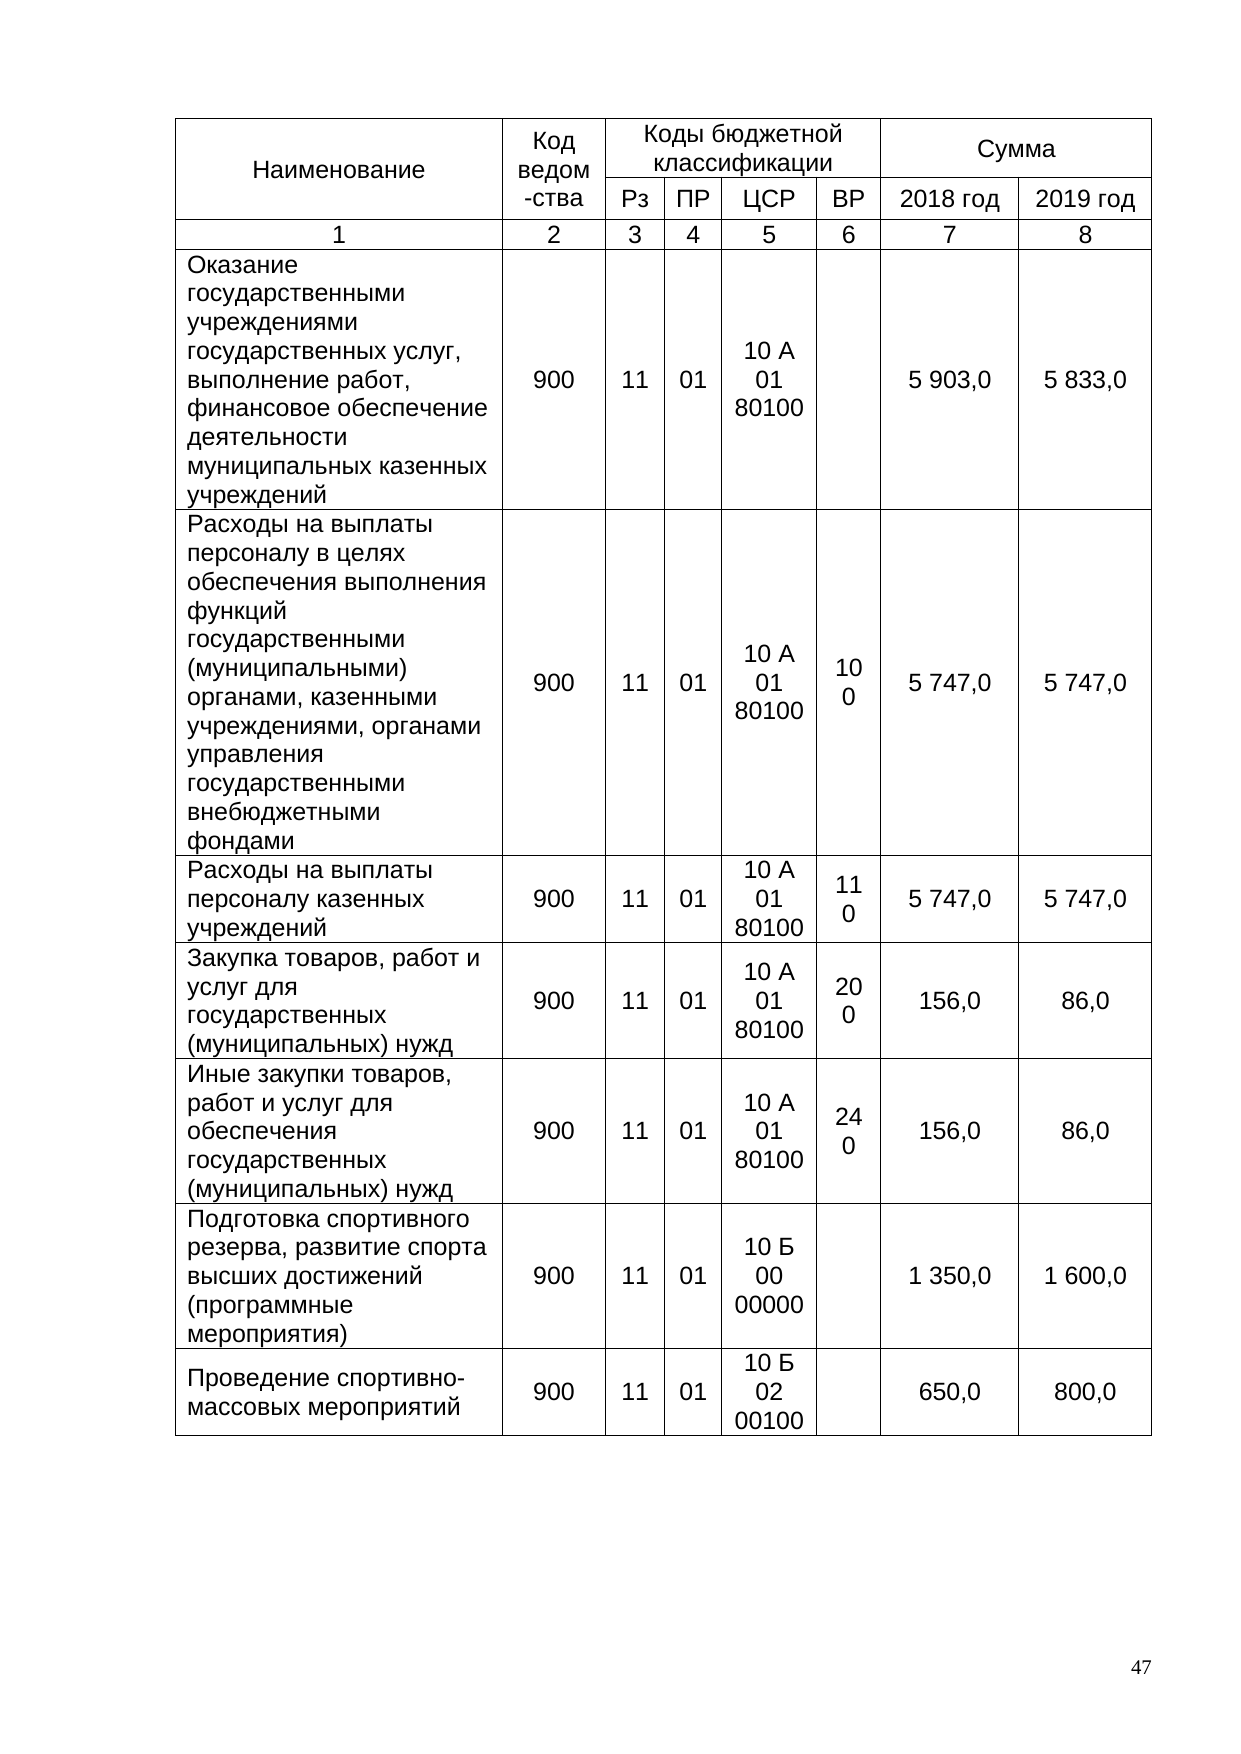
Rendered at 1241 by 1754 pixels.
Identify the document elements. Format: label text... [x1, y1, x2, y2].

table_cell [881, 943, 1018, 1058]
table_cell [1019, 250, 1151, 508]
table_cell 2 [503, 220, 605, 249]
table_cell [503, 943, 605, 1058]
table_cell ПР [665, 178, 721, 219]
table_cell 4 [665, 220, 721, 249]
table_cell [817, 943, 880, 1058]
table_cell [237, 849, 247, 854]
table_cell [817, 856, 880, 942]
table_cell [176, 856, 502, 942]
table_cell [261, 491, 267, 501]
table_cell 7 [881, 220, 1018, 249]
table_cell 5 [722, 220, 816, 249]
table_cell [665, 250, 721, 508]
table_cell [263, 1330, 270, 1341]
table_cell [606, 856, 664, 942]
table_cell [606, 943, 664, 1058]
table_cell 8 [1019, 220, 1151, 249]
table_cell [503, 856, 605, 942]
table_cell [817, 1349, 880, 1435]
table_cell ВР [817, 178, 880, 219]
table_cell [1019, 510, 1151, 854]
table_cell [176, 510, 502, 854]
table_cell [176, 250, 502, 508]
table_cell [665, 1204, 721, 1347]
table_header Коды бюджетной классификации [606, 119, 880, 177]
table_cell Рз [606, 178, 664, 219]
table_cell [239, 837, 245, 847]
table_cell 2018 год [881, 178, 1018, 219]
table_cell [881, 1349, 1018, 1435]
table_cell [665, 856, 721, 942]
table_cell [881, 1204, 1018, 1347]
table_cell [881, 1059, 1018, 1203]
table_header Сумма [881, 119, 1151, 177]
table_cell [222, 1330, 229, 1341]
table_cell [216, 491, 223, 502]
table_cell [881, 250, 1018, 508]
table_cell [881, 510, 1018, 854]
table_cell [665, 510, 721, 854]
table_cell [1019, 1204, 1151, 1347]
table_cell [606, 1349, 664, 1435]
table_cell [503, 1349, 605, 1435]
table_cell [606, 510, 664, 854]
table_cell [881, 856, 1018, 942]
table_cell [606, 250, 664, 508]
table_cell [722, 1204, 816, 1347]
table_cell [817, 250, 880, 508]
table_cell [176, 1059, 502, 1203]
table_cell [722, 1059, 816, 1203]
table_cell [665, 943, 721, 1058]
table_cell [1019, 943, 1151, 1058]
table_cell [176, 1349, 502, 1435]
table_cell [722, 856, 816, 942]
table_header Код ведом-ства [503, 119, 605, 219]
table_cell 2019 год [1019, 178, 1151, 219]
table_cell 3 [606, 220, 664, 249]
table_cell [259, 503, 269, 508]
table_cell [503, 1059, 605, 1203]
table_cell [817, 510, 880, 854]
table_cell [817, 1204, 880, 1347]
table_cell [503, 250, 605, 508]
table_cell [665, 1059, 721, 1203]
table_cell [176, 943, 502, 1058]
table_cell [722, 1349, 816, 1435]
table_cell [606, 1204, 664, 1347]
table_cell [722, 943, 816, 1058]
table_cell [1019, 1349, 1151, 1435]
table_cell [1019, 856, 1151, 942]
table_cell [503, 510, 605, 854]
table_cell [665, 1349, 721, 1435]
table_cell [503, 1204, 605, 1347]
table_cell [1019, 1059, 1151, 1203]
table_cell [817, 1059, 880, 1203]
table_cell 6 [817, 220, 880, 249]
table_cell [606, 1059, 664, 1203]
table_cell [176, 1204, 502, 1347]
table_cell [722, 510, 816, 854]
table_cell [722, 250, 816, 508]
table_cell ЦСР [722, 178, 816, 219]
table_header Наименование [176, 119, 502, 219]
table_cell 1 [176, 220, 502, 249]
